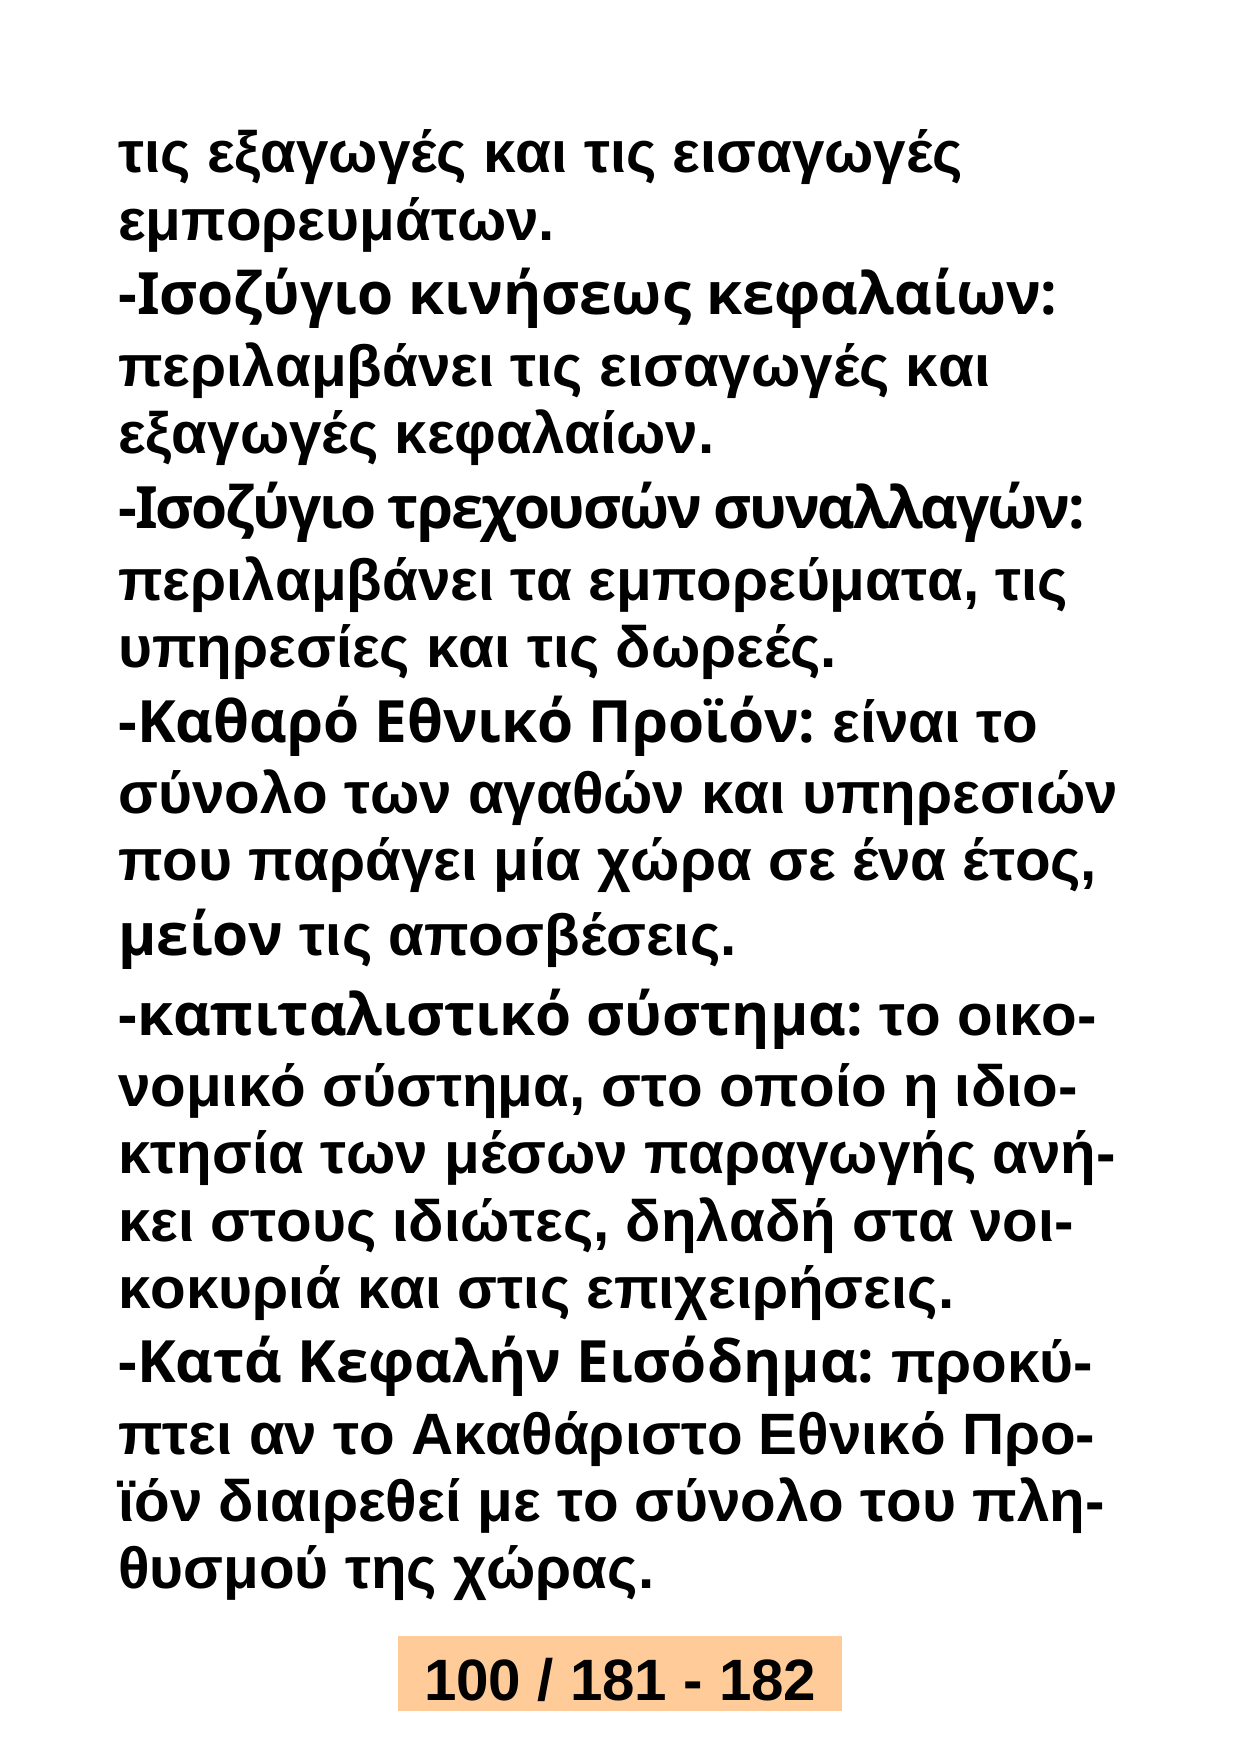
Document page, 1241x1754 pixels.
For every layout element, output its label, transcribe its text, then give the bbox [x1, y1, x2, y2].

list -Ισοζύγιο κινήσεως κεφαλαίων: περιλαμβάνει τις εισαγωγές και εξαγωγές κεφαλαίων. [118, 252, 1122, 466]
list -Ισοζύγιο τρεχουσών συναλλαγών: περιλαμβάνει τα εμπορεύματα, τις υπηρεσίες και τις δωρεές. -Καθαρό Εθνικό Προϊόν: είναι το σύνολο των αγαθών και υπηρεσιών που παράγει μία χώρα σε ένα έτος, μείον τις αποσβέσεις. [118, 466, 1122, 973]
list -Κατά Κεφαλήν Εισόδημα: προκύ-πτει αν το Ακαθάριστο Εθνικό Προ-ϊόν διαιρεθεί με το σύνολο του πλη-θυσμού της χώρας. [118, 1321, 1122, 1601]
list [118, 118, 1122, 252]
list -καπιταλιστικό σύστημα: το οικο-νομικό σύστημα, στο οποίο η ιδιο-κτησία των μέσων παραγωγής ανή-κει στους ιδιώτες, δηλαδή στα νοι-κοκυριά και στις επιχειρήσεις. [118, 973, 1122, 1321]
